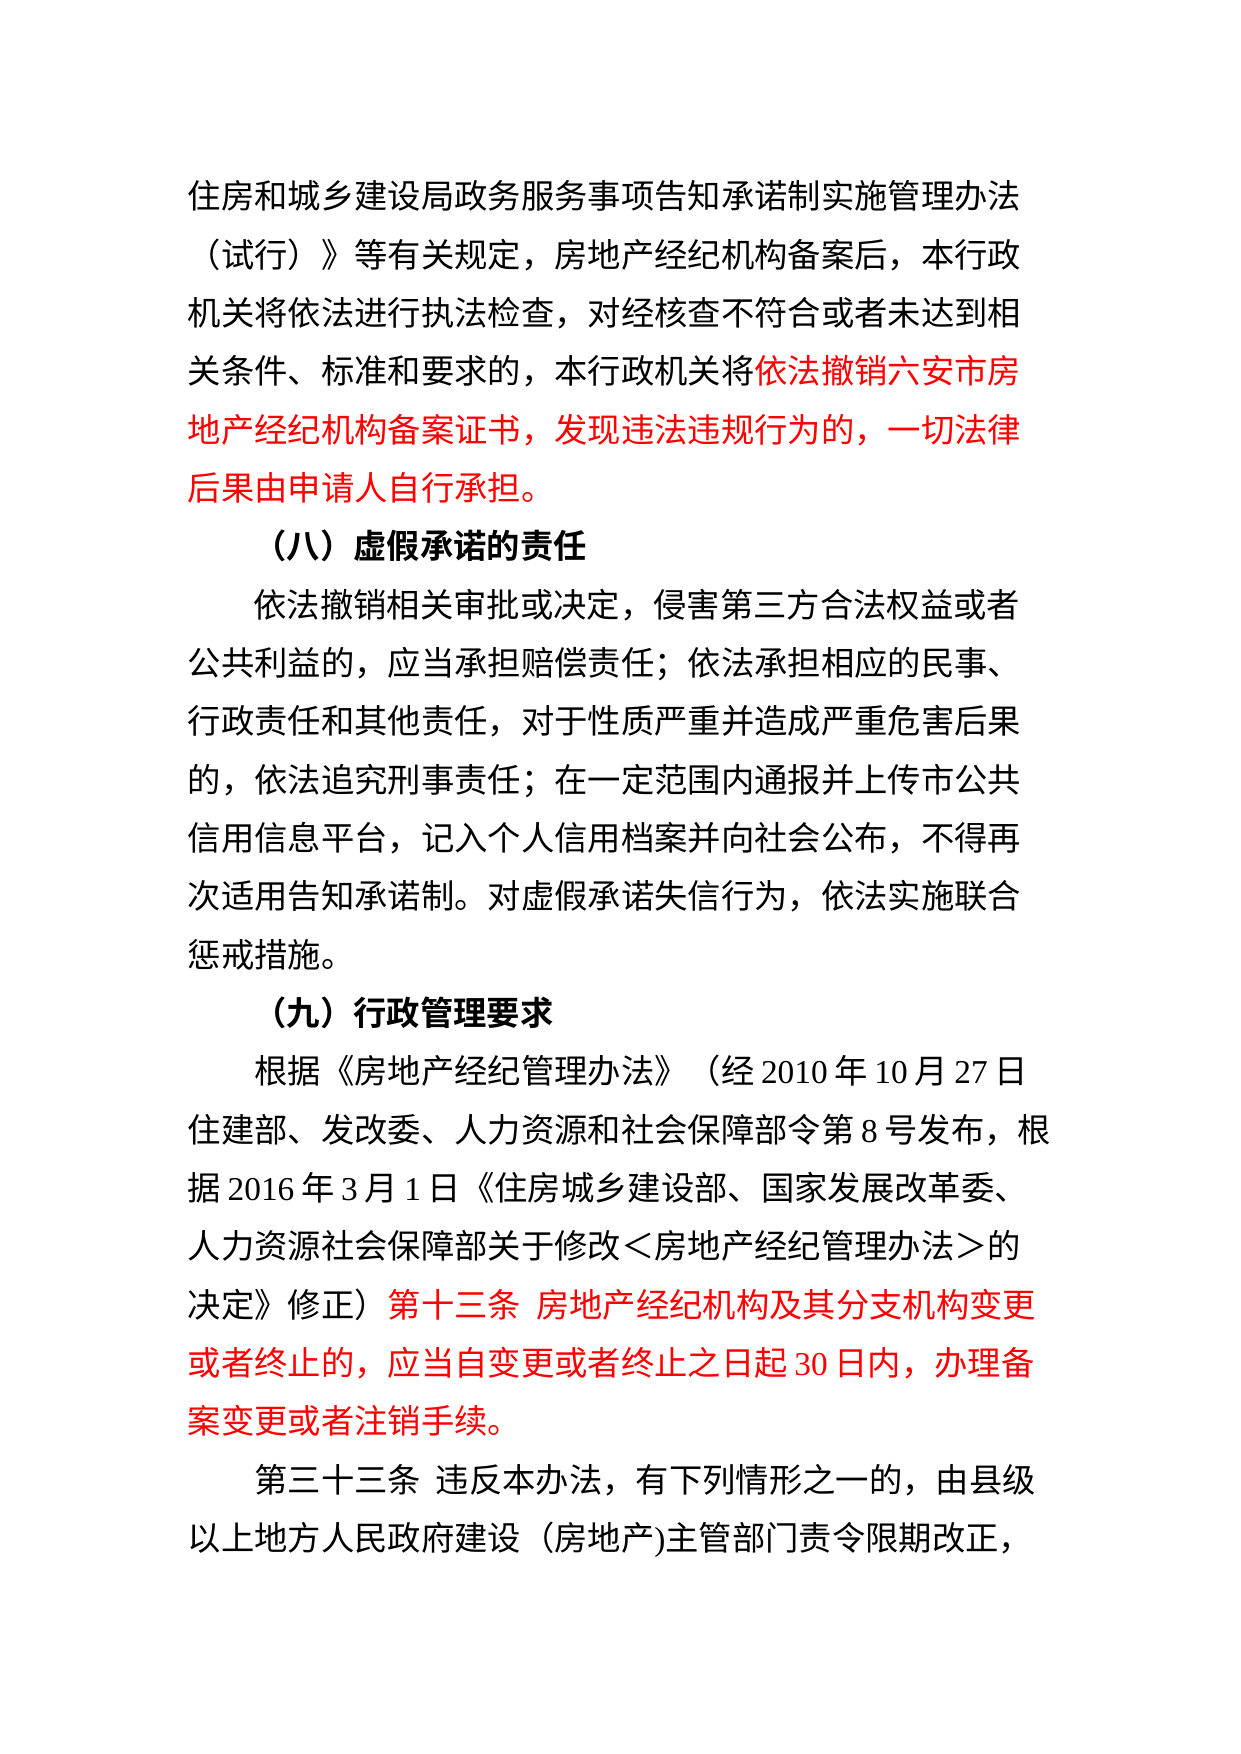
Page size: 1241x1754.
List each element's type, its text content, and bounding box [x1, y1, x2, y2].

list 行政管理要求 [187, 979, 1053, 1037]
text 依法撤销相关审批或决定，侵害第三方合法权益或者公共利益的，应当承担赔偿责任；依法承担相应的民事、行政责任和其他责任，对于性质严重并造成严重危害后果的，依法追究刑事责任；在一定范围内通报并上传市公共信用信息平台，记入个人信用档案并向社会公布，不得再次适用告知承诺制。对虚假承诺失信行为，依法实施联合惩戒措施。 [187, 570, 1053, 979]
list 根据《房地产经纪管理办法》（经2010年10月27日住建部、发改委、人力资源和社会保障部令第8号发布，根据2016年3月1日《住房城乡建设部、国家发展改革委、人力资源社会保障部关于修改＜房地产经纪管理办法＞的决定》修正）第十三条 房地产经纪机构及其分支机构变更或者终止的，应当自变更或者终止之日起30日内，办理备案变更或者注销手续。 [187, 1037, 1053, 1445]
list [187, 1445, 1053, 1562]
text （八）虚假承诺的责任 [187, 512, 1053, 570]
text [187, 162, 1053, 512]
